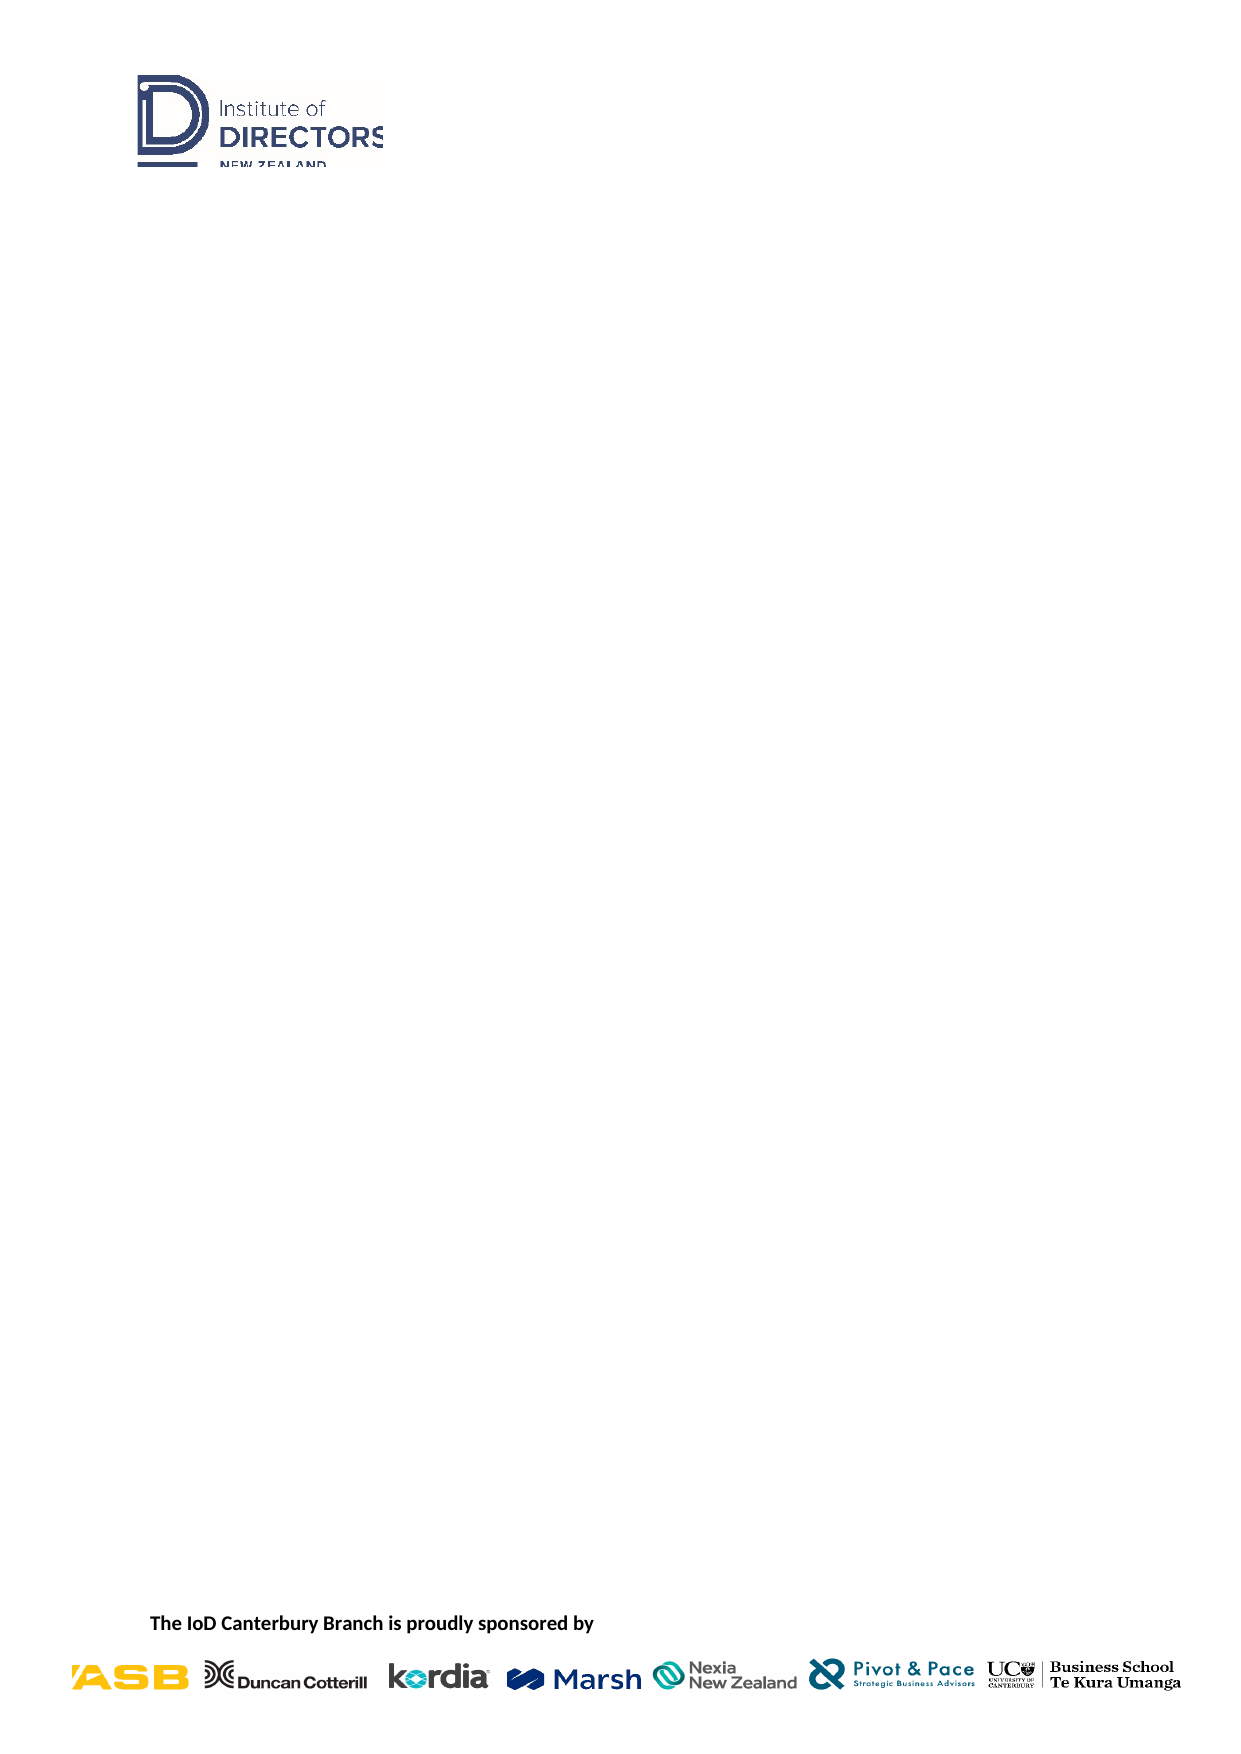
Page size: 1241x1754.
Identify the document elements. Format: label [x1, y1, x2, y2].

picture [136, 75, 383, 166]
picture [804, 1646, 1197, 1702]
picture [200, 1645, 803, 1707]
picture [70, 1663, 191, 1692]
